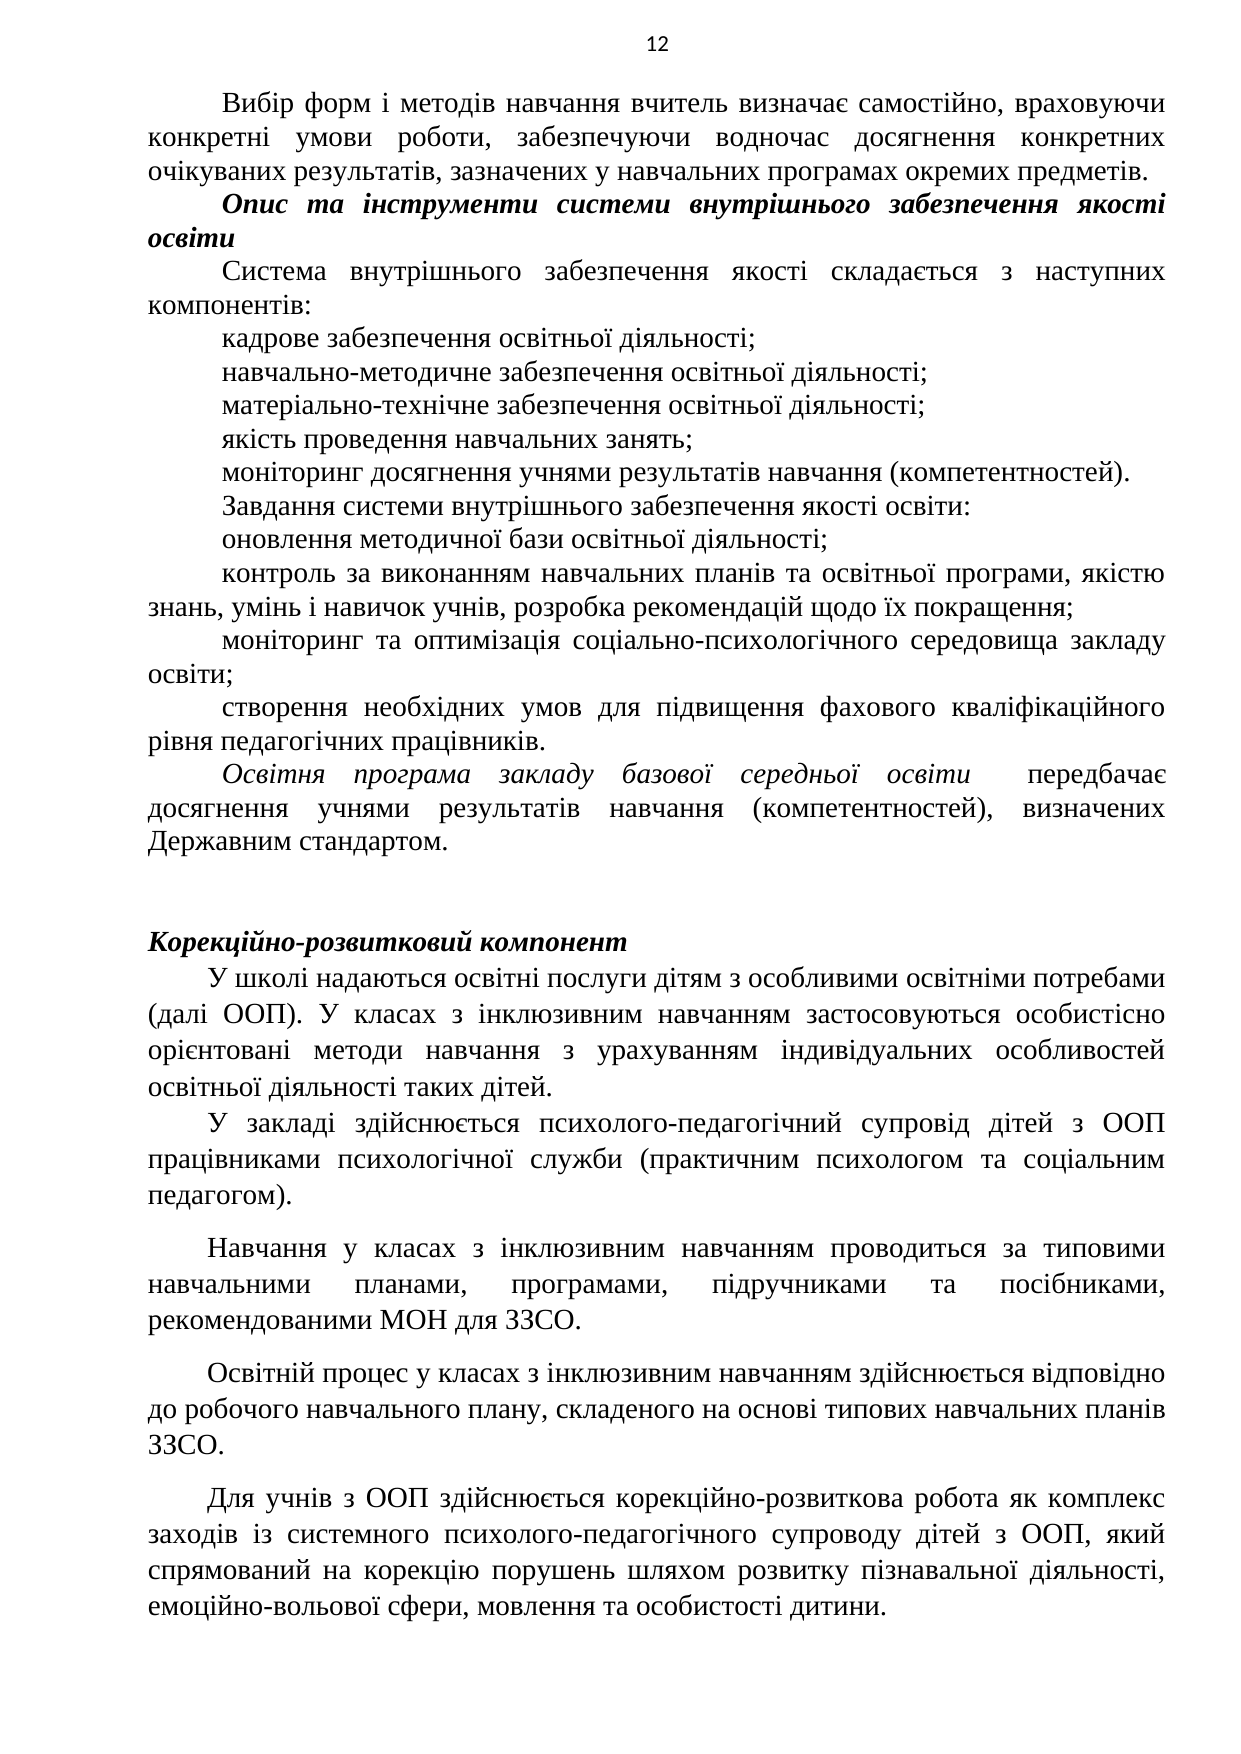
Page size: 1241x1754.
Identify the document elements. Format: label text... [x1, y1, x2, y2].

text Для учнів з ООП здійснюється корекційно-розвиткова робота як комплекс заходів із системного психолого-педагогічного супроводу дітей з ООП, який спрямований на корекцію порушень шляхом розвитку пізнавальної діяльності, емоційно-вольової сфери, мовлення та особистості дитини. [148, 1480, 1166, 1622]
text У закладі здійснюється психолого-педагогічний супровід дітей з ООП працівниками психологічної служби (практичним психологом та соціальним педагогом). [148, 1105, 1166, 1211]
text матеріально-технічне забезпечення освітньої діяльності; [222, 387, 1166, 421]
text У школі надаються освітні послуги дітям з особливими освітніми потребами (далі ООП). У класах з інклюзивним навчанням застосовуються особистісно орієнтовані методи навчання з урахуванням індивідуальних особливостей освітньої діяльності таких дітей. [148, 960, 1166, 1102]
text Навчання у класах з інклюзивним навчанням проводиться за типовими навчальними планами, програмами, підручниками та посібниками, рекомендованими МОН для ЗЗСО. [148, 1230, 1166, 1336]
text кадрове забезпечення освітньої діяльності; [222, 320, 1166, 354]
text оновлення методичної бази освітньої діяльності; [222, 522, 1166, 555]
text Вибір форм і методів навчання вчитель визначає самостійно, враховуючи конкретні умови роботи, забезпечуючи водночас досягнення конкретних очікуваних результатів, зазначених у навчальних програмах окремих предметів. [148, 86, 1166, 186]
text Завдання системи внутрішнього забезпечення якості освіти: [148, 488, 1166, 522]
text Корекційно-розвитковий компонент [148, 924, 1166, 958]
text Система внутрішнього забезпечення якості складається з наступних компонентів: [148, 253, 1166, 320]
text Освітня програма закладу базової середньої освіти передбачає досягнення учнями результатів навчання (компетентностей), визначених Державним стандартом. [148, 756, 1166, 857]
text моніторинг досягнення учнями результатів навчання (компетентностей). [222, 454, 1166, 488]
text навчально-методичне забезпечення освітньої діяльності; [222, 354, 1166, 387]
text Опис та інструменти системи внутрішнього забезпечення якості освіти [148, 186, 1166, 253]
text Освітній процес у класах з інклюзивним навчанням здійснюється відповідно до робочого навчального плану, складеного на основі типових навчальних планів ЗЗСО. [148, 1355, 1166, 1461]
text якість проведення навчальних занять; [222, 421, 1166, 454]
text контроль за виконанням навчальних планів та освітньої програми, якістю знань, умінь і навичок учнів, розробка рекомендацій щодо їх покращення; [148, 555, 1166, 622]
text моніторинг та оптимізація соціально-психологічного середовища закладу освіти; [148, 622, 1166, 689]
text створення необхідних умов для підвищення фахового кваліфікаційного рівня педагогічних працівників. [148, 689, 1166, 756]
